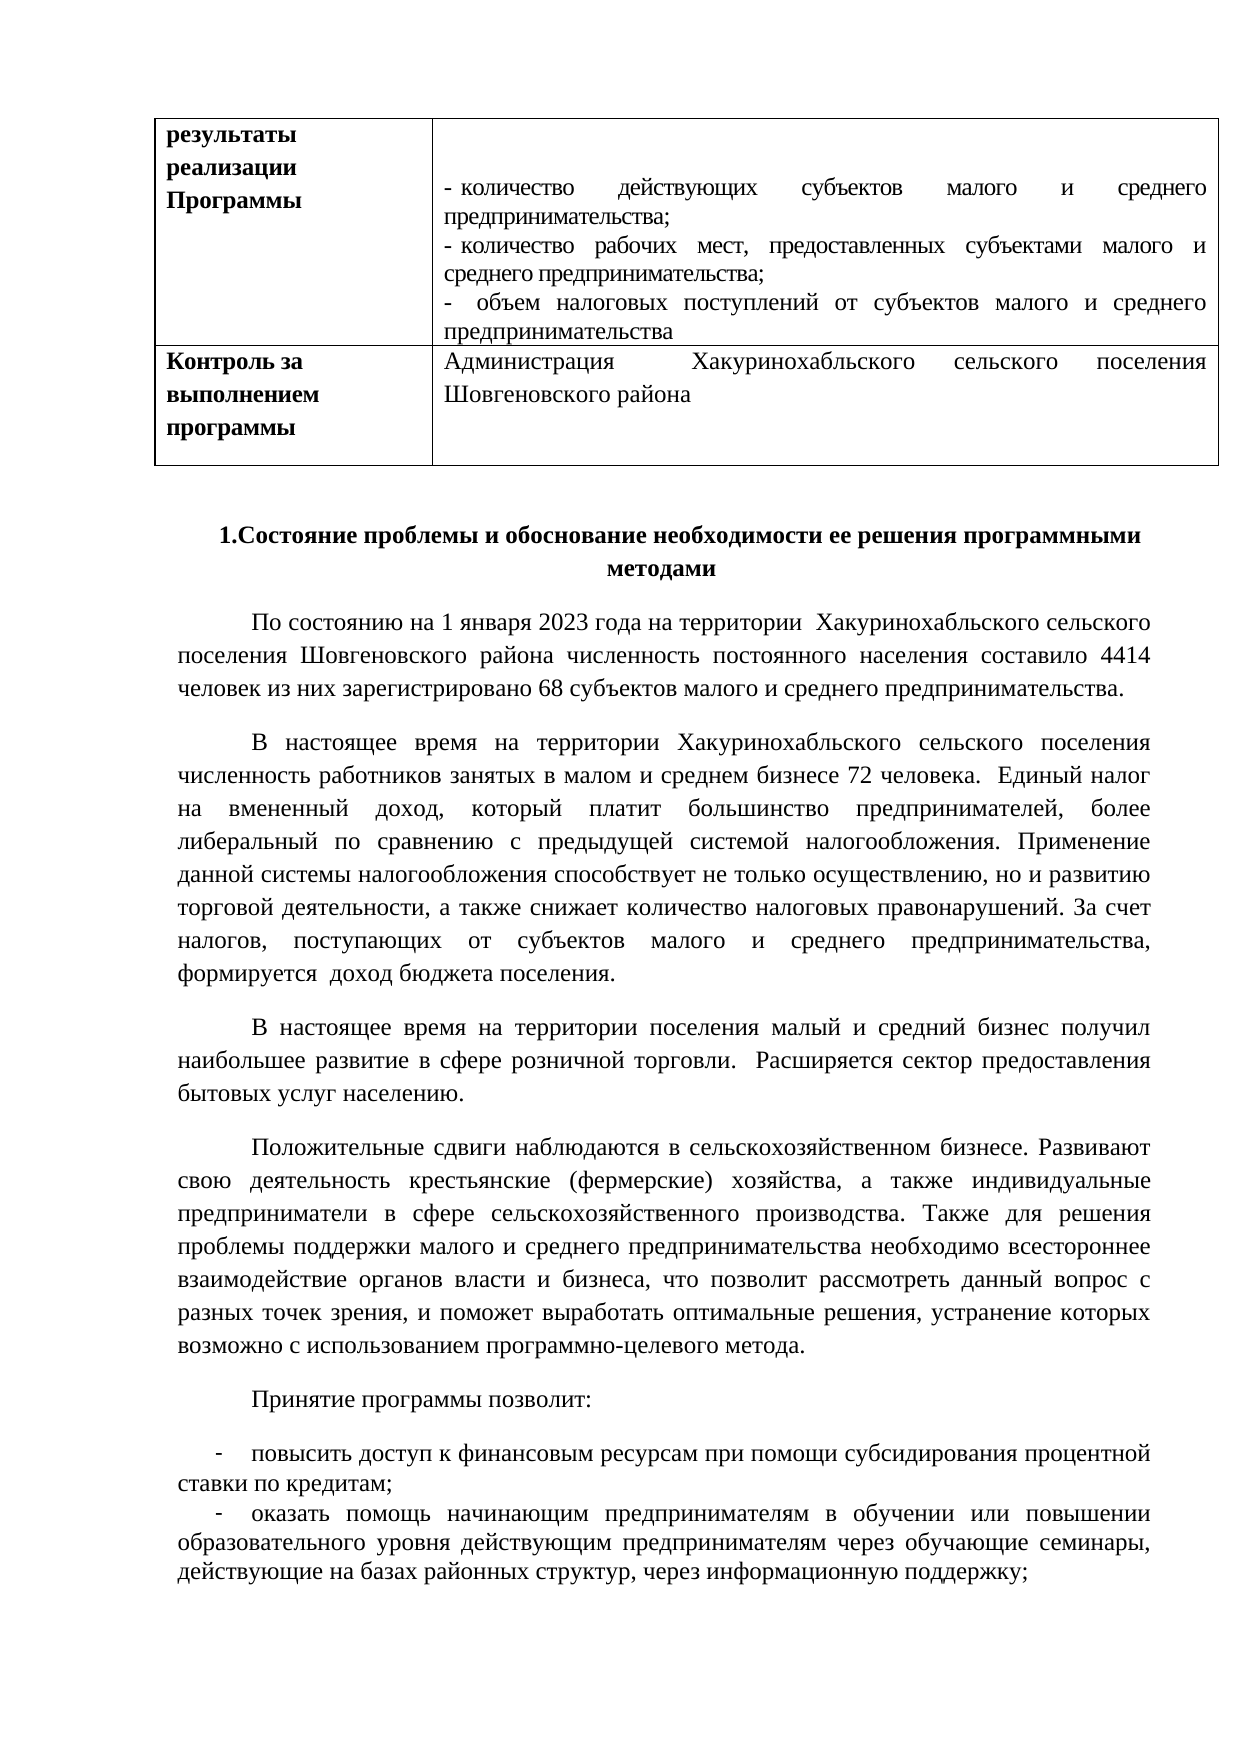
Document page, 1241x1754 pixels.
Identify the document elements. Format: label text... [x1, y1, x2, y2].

table_cell Администрация Хакуринохабльского сельского поселения Шовгеновского района [433, 346, 1218, 465]
text По состоянию на 1 января 2023 года на территории Хакуринохабльского сельского поселения Шовгеновского района численность постоянного населения составило 4414 человек из них зарегистрировано 68 субъектов малого и среднего предпринимательства. [177, 607, 1152, 702]
table_cell Контроль за выполнением программы [156, 346, 432, 465]
text В настоящее время на территории поселения малый и средний бизнес получил наибольшее развитие в сфере розничной торговли. Расширяется сектор предоставления бытовых услуг населению. [177, 1012, 1152, 1107]
text В настоящее время на территории Хакуринохабльского сельского поселения численность работников занятых в малом и среднем бизнесе 72 человека. Единый налог на вмененный доход, который платит большинство предпринимателей, более либеральный по сравнению с предыдущей системой налогообложения. Применение данной системы налогообложения способствует не только осуществлению, но и развитию торговой деятельности, а также снижает количество налоговых правонарушений. За счет налогов, поступающих от субъектов малого и среднего предпринимательства, формируется доход бюджета поселения. [177, 727, 1152, 987]
list повысить доступ к финансовым ресурсам при помощи субсидирования процентной ставки по кредитам; [177, 1438, 1152, 1497]
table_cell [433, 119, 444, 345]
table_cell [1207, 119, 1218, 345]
list оказать помощь начинающим предпринимателям в обучении или повышении образовательного уровня действующим предпринимателям через обучающие семинары, действующие на базах районных структур, через информационную поддержку; [177, 1497, 1152, 1585]
text Принятие программы позволит: [177, 1384, 1152, 1412]
text 1.Состояние проблемы и обоснование необходимости ее решения программными методами [177, 520, 1152, 582]
table_cell Ожидаемые конечные результаты реализации Программы [156, 119, 432, 345]
text Положительные сдвиги наблюдаются в сельскохозяйственном бизнесе. Развивают свою деятельность крестьянские (фермерские) хозяйства, а также индивидуальные предприниматели в сфере сельскохозяйственного производства. Также для решения проблемы поддержки малого и среднего предпринимательства необходимо всестороннее взаимодействие органов власти и бизнеса, что позволит рассмотреть данный вопрос с разных точек зрения, и поможет выработать оптимальные решения, устранение которых возможно с использованием программно-целевого метода. [177, 1132, 1152, 1359]
